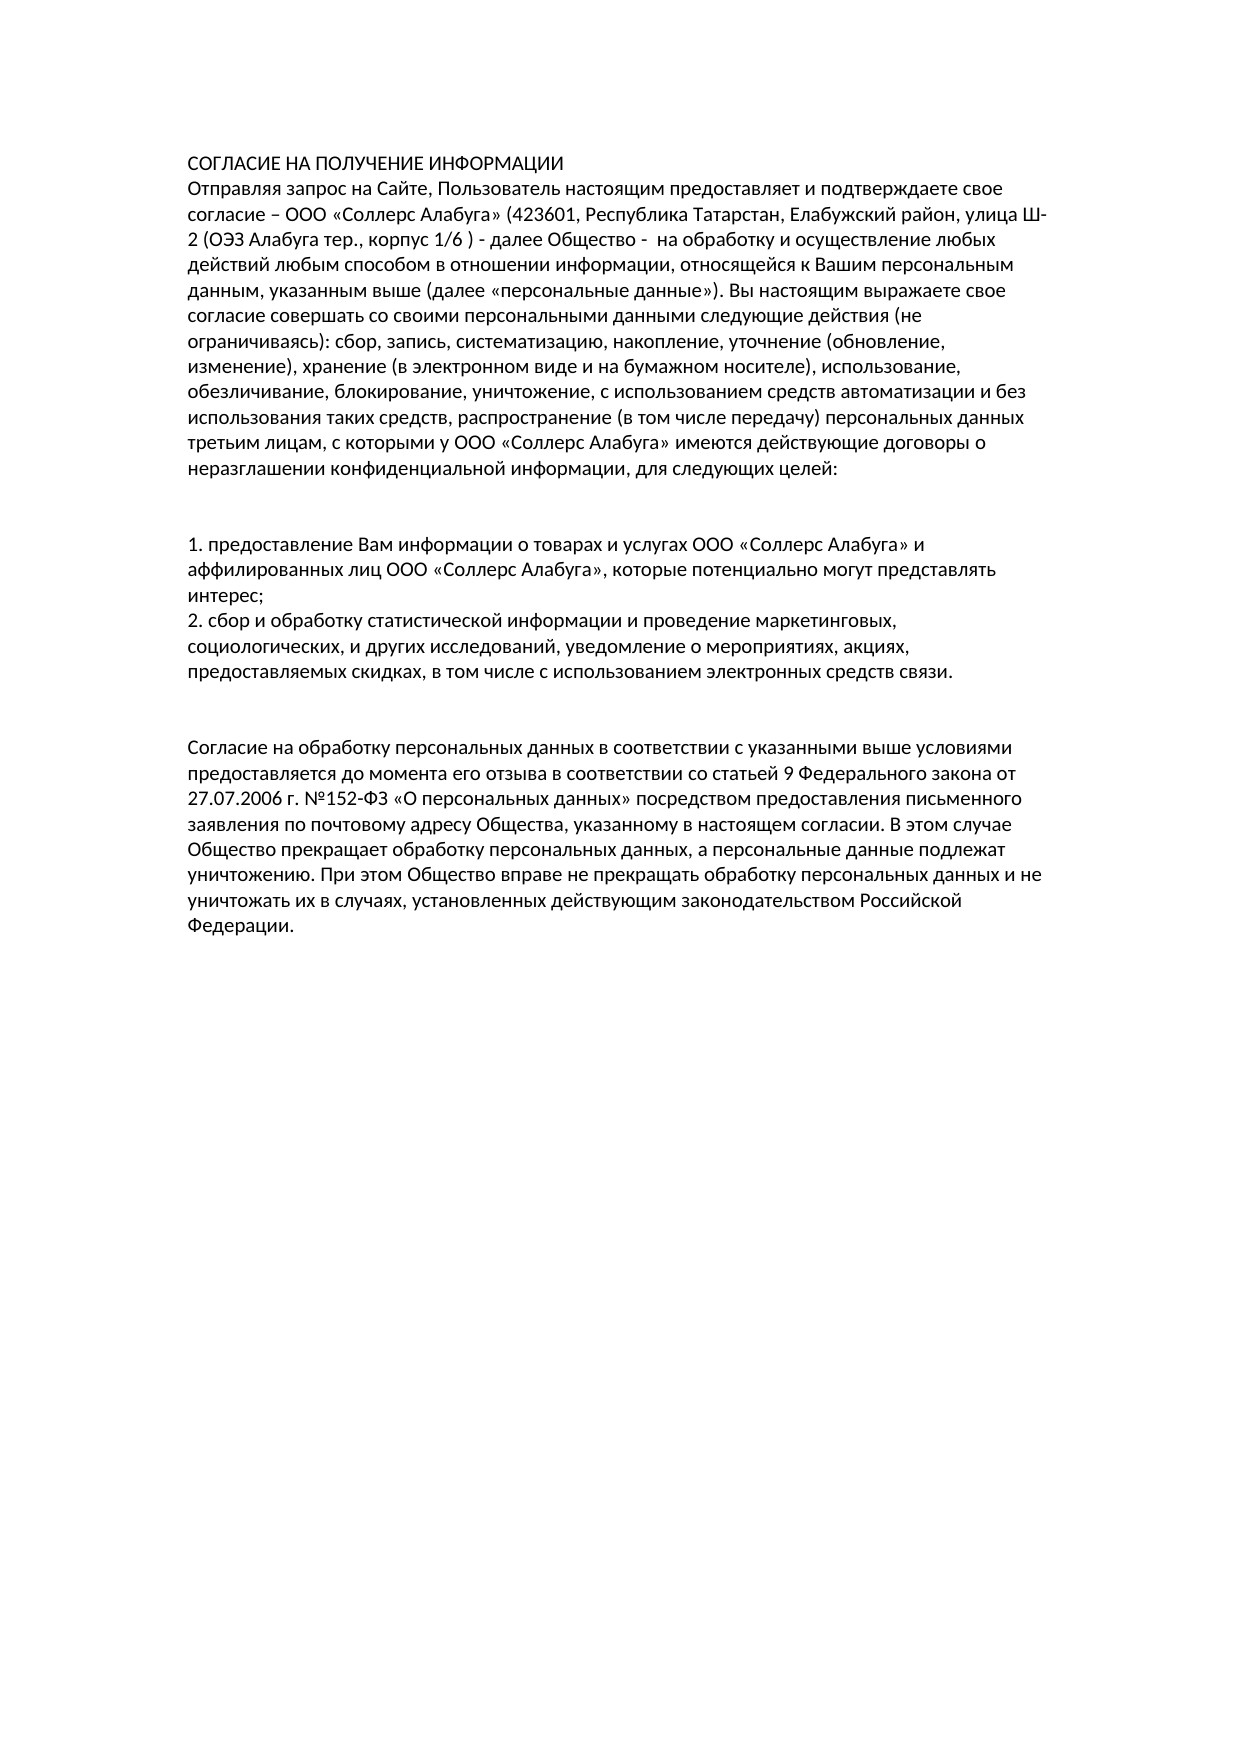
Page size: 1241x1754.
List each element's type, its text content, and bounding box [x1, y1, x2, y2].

text Отправляя запрос на Сайте, Пользователь настоящим предоставляет и подтверждаете свое согласие – ООО «Соллерс Алабуга» (423601, Республика Татарстан, Елабужский район, улица Ш-2 (ОЭЗ Алабуга тер., корпус 1/6 ) - далее Общество - на обработку и осуществление любых действий любым способом в отношении информации, относящейся к Вашим персональным данным, указанным выше (далее «персональные данные»). Вы настоящим выражаете свое согласие совершать со своими персональными данными следующие действия (не ограничиваясь): сбор, запись, систематизацию, накопление, уточнение (обновление, изменение), хранение (в электронном виде и на бумажном носителе), использование, обезличивание, блокирование, уничтожение, с использованием средств автоматизации и без использования таких средств, распространение (в том числе передачу) персональных данных третьим лицам, с которыми у ООО «Соллерс Алабуга» имеются действующие договоры о неразглашении конфиденциальной информации, для следующих целей: [187, 175, 1053, 480]
text Согласие на обработку персональных данных в соответствии с указанными выше условиями предоставляется до момента его отзыва в соответствии со статьей 9 Федерального закона от 27.07.2006 г. №152-ФЗ «О персональных данных» посредством предоставления письменного заявления по почтовому адресу Общества, указанному в настоящем согласии. В этом случае Общество прекращает обработку персональных данных, а персональные данные подлежат уничтожению. При этом Общество вправе не прекращать обработку персональных данных и не уничтожать их в случаях, установленных действующим законодательством Российской Федерации. [187, 734, 1053, 938]
text 1. предоставление Вам информации о товарах и услугах ООО «Соллерс Алабуга» и аффилированных лиц ООО «Соллерс Алабуга», которые потенциально могут представлять интерес; [187, 531, 1053, 607]
text 2. сбор и обработку статистической информации и проведение маркетинговых, социологических, и других исследований, уведомление о мероприятиях, акциях, предоставляемых скидках, в том числе с использованием электронных средств связи. [187, 607, 1053, 684]
text СОГЛАСИЕ НА ПОЛУЧЕНИЕ ИНФОРМАЦИИ [187, 150, 1053, 175]
